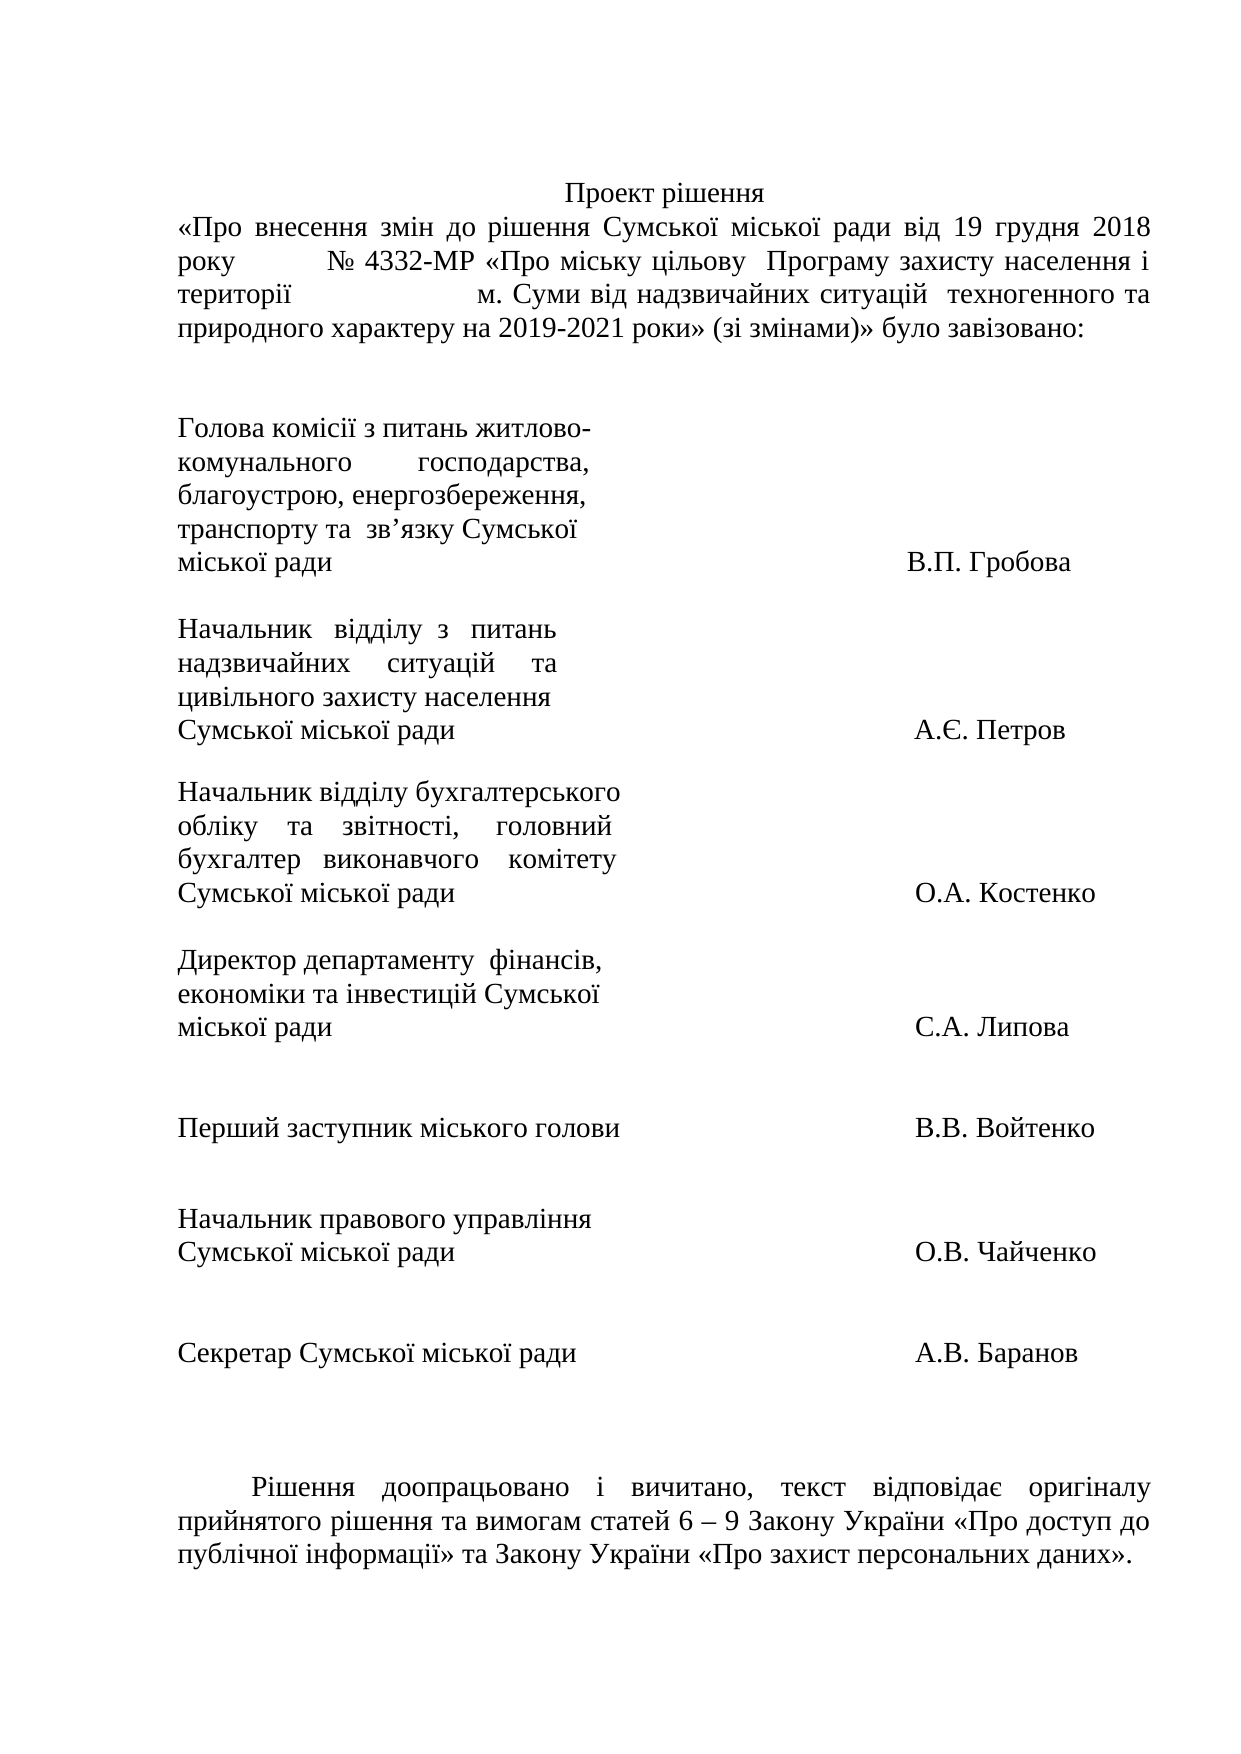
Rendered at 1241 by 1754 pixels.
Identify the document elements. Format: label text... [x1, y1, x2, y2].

text обліку та звітності, головний [177, 808, 1152, 842]
text Перший заступник міського голови В.В. Войтенко [177, 1110, 1152, 1143]
text бухгалтер виконавчого комітету [177, 842, 1152, 875]
text Проект рішення [177, 176, 1152, 209]
text комунального господарства, [177, 444, 1152, 477]
text Рішення доопрацьовано і вичитано, текст відповідає оригіналу прийнятого рішення та вимогам статей 6 – 9 Закону України «Про доступ до публічної інформації» та Закону України «Про захист персональних даних». [177, 1469, 1152, 1570]
text міської ради В.П. Гробова [177, 544, 1152, 578]
text Начальник правового управління [177, 1201, 1152, 1234]
text економіки та інвестицій Сумської [177, 976, 1152, 1009]
text Секретар Сумської міської ради А.В. Баранов [177, 1335, 1152, 1369]
text Начальник відділу з питань [177, 612, 1152, 645]
text транспорту та зв’язку Сумської [177, 511, 1152, 544]
text Сумської міської ради А.Є. Петров [177, 712, 1152, 746]
text цивільного захисту населення [177, 679, 1152, 712]
text благоустрою, енергозбереження, [177, 477, 1152, 511]
text Голова комісії з питань житлово- [177, 410, 1152, 444]
text Сумської міської ради О.В. Чайченко [177, 1234, 1152, 1268]
text «Про внесення змін до рішення Сумської міської ради від 19 грудня 2018 року № 4332-МР «Про міську цільову Програму захисту населення і території м. Суми від надзвичайних ситуацій техногенного та природного характеру на 2019-2021 роки» (зі змінами)» було завізовано: [177, 209, 1152, 343]
text Директор департаменту фінансів, [177, 942, 1152, 976]
text Сумської міської ради О.А. Костенко [177, 875, 1152, 909]
text надзвичайних ситуацій та [177, 645, 1152, 679]
text Начальник відділу бухгалтерського [177, 774, 1152, 808]
text міської ради С.А. Липова [177, 1009, 1152, 1043]
